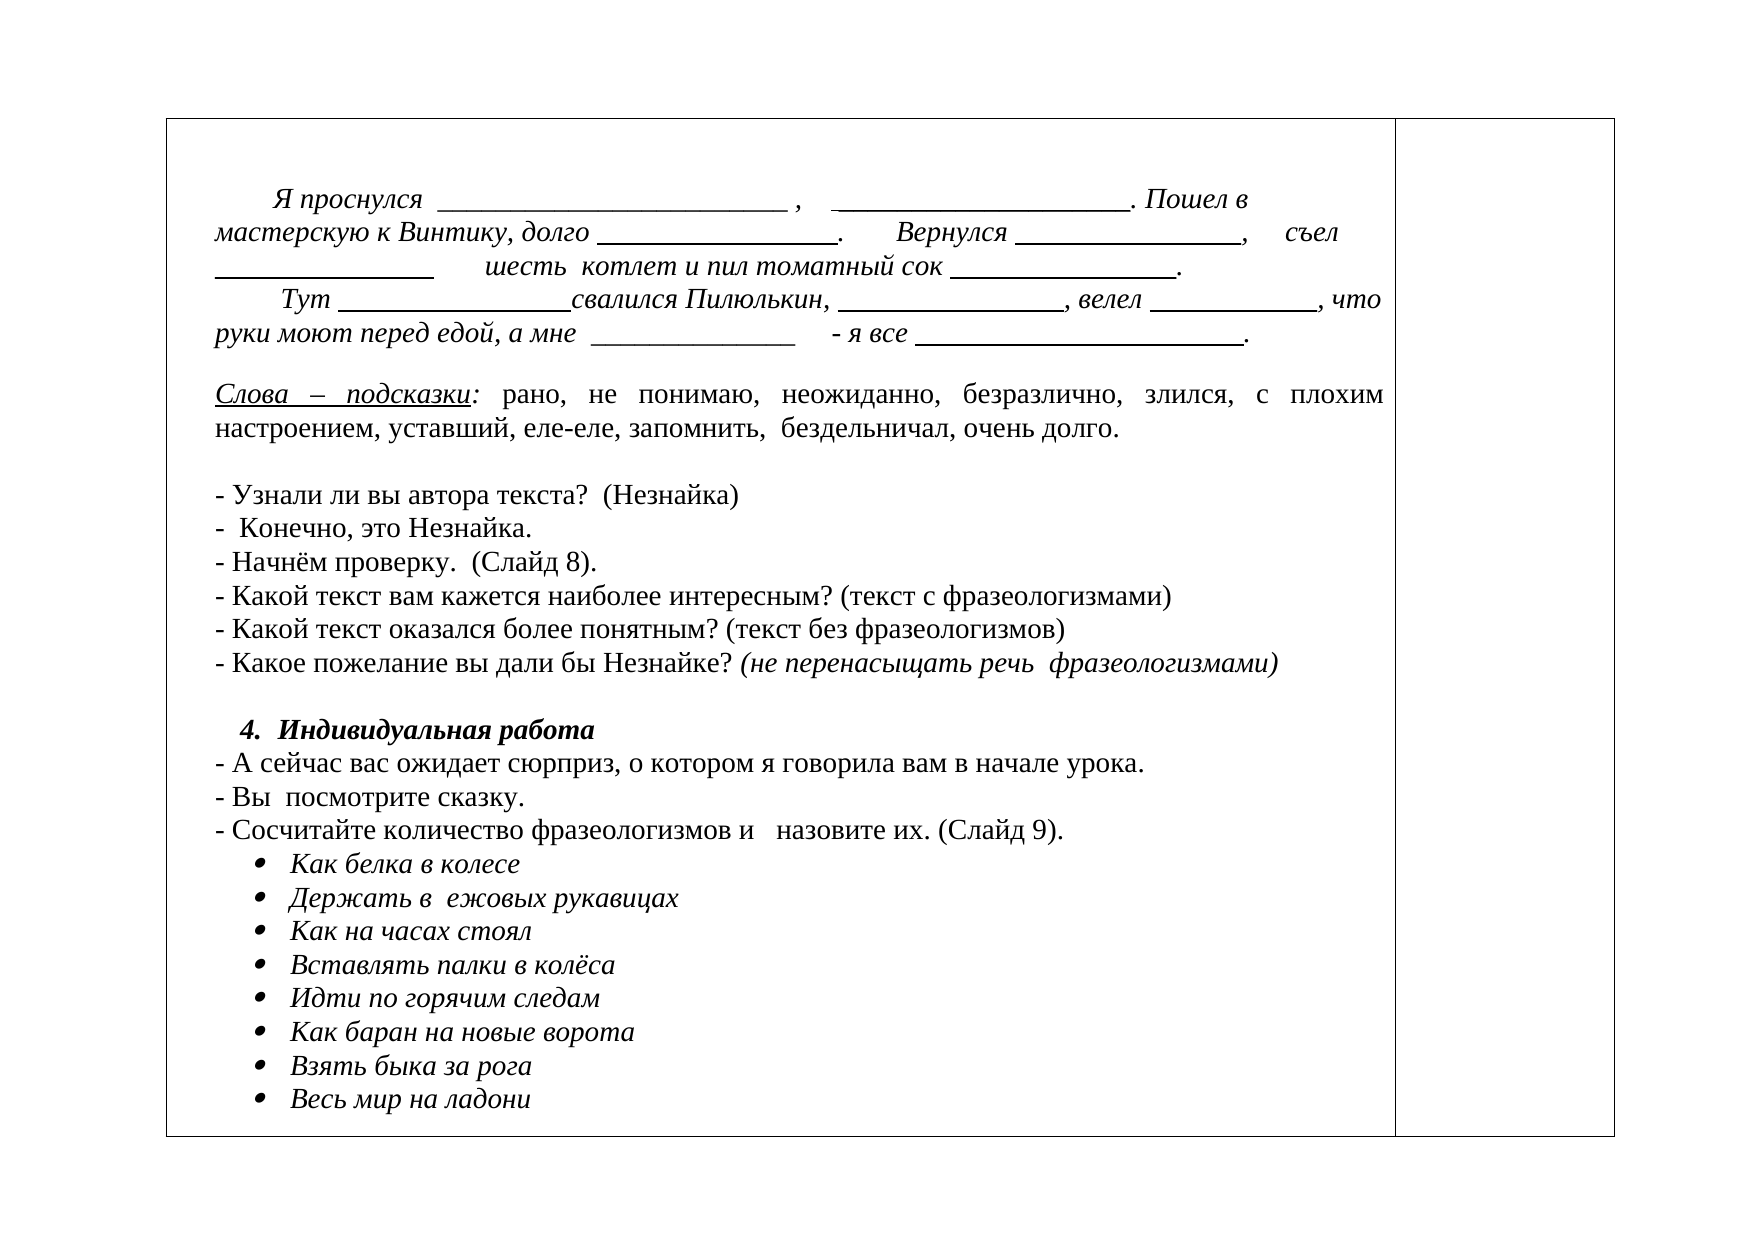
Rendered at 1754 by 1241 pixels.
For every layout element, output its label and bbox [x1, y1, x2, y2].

table_cell [167, 119, 1395, 1136]
table_cell [1396, 119, 1614, 1136]
